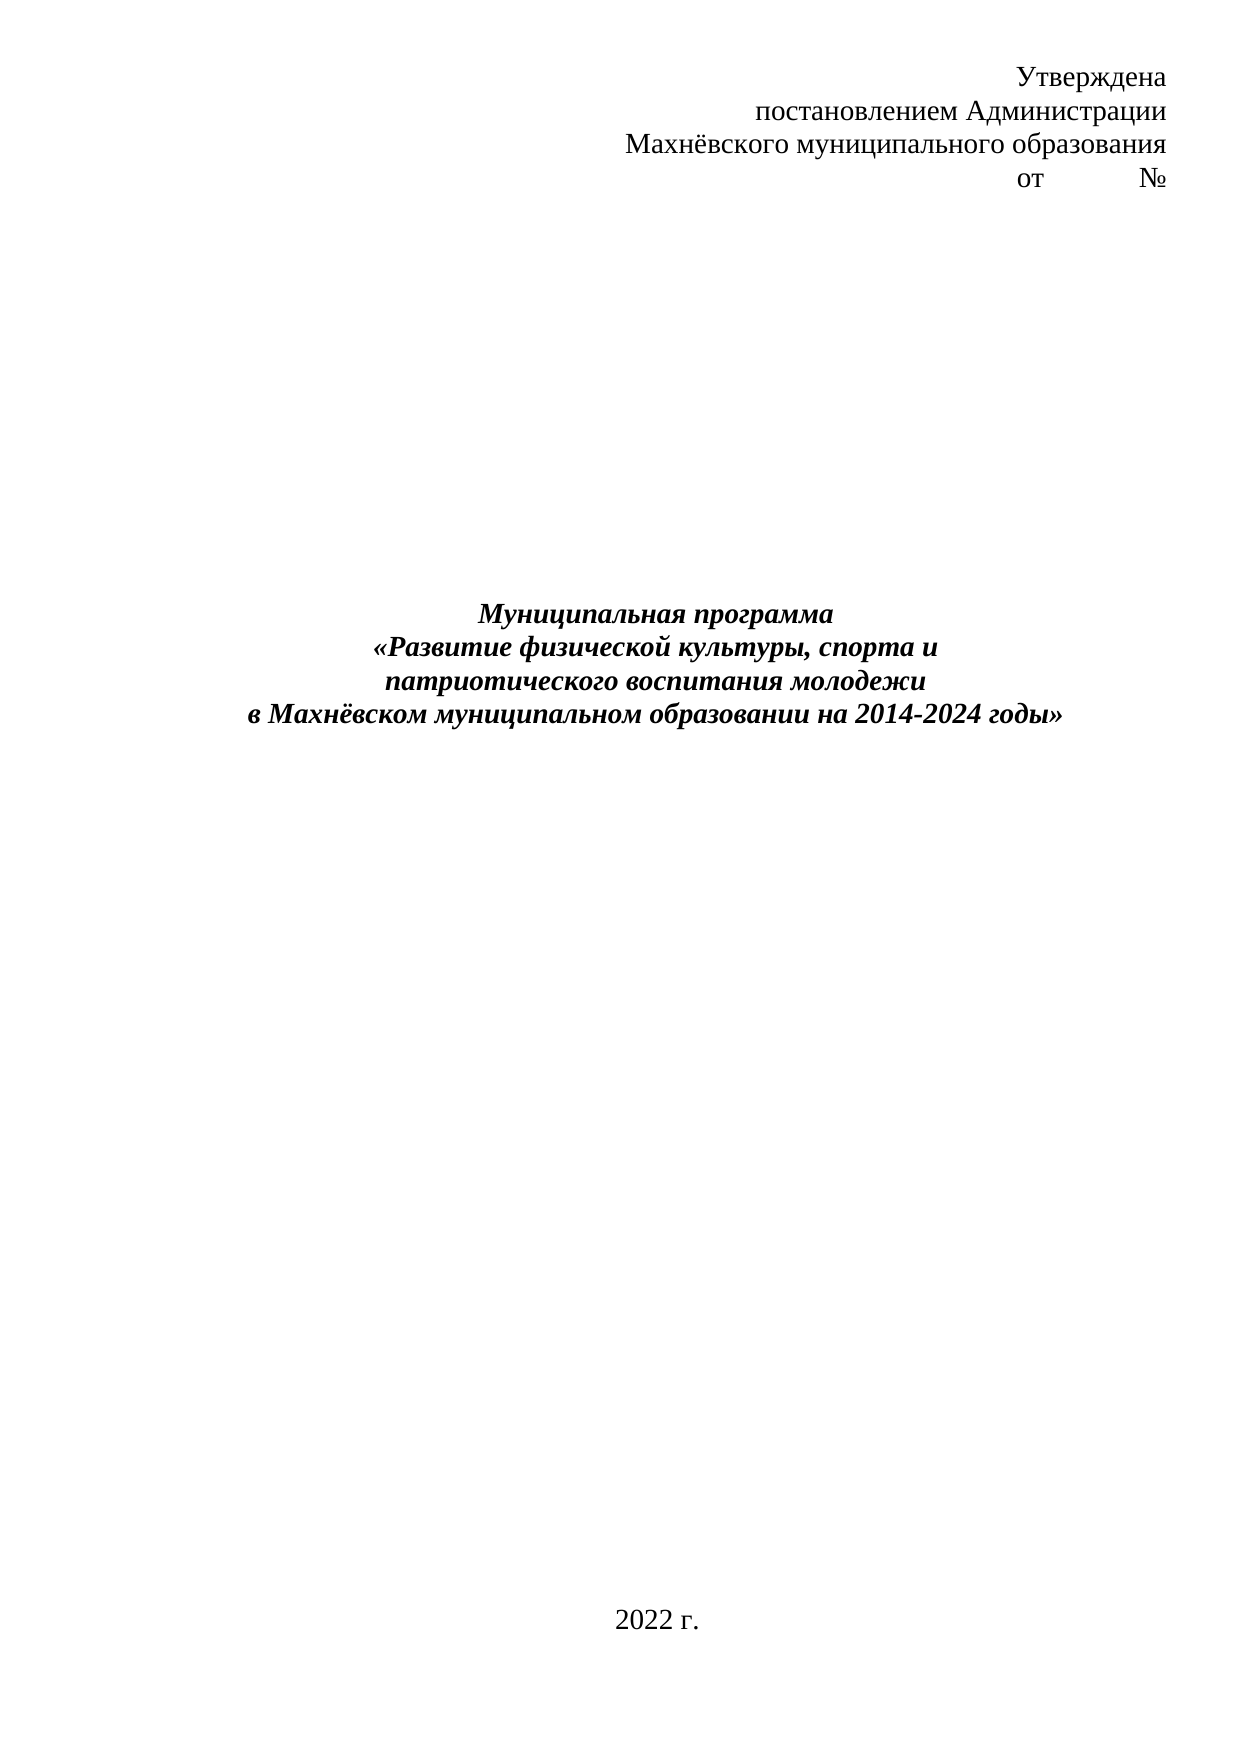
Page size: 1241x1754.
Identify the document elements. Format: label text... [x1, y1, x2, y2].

text в Махнёвском муниципальном образовании на 2014-2024 годы» [148, 696, 1167, 730]
text «Развитие физической культуры, спорта и [148, 629, 1167, 663]
text от № [148, 160, 1167, 193]
text патриотического воспитания молодежи [148, 663, 1167, 696]
text 2022 г. [148, 1602, 1167, 1636]
text постановлением Администрации [148, 93, 1167, 126]
text Муниципальная программа [148, 596, 1167, 629]
text Утверждена [148, 59, 1167, 93]
text Махнёвского муниципального образования [148, 126, 1167, 160]
